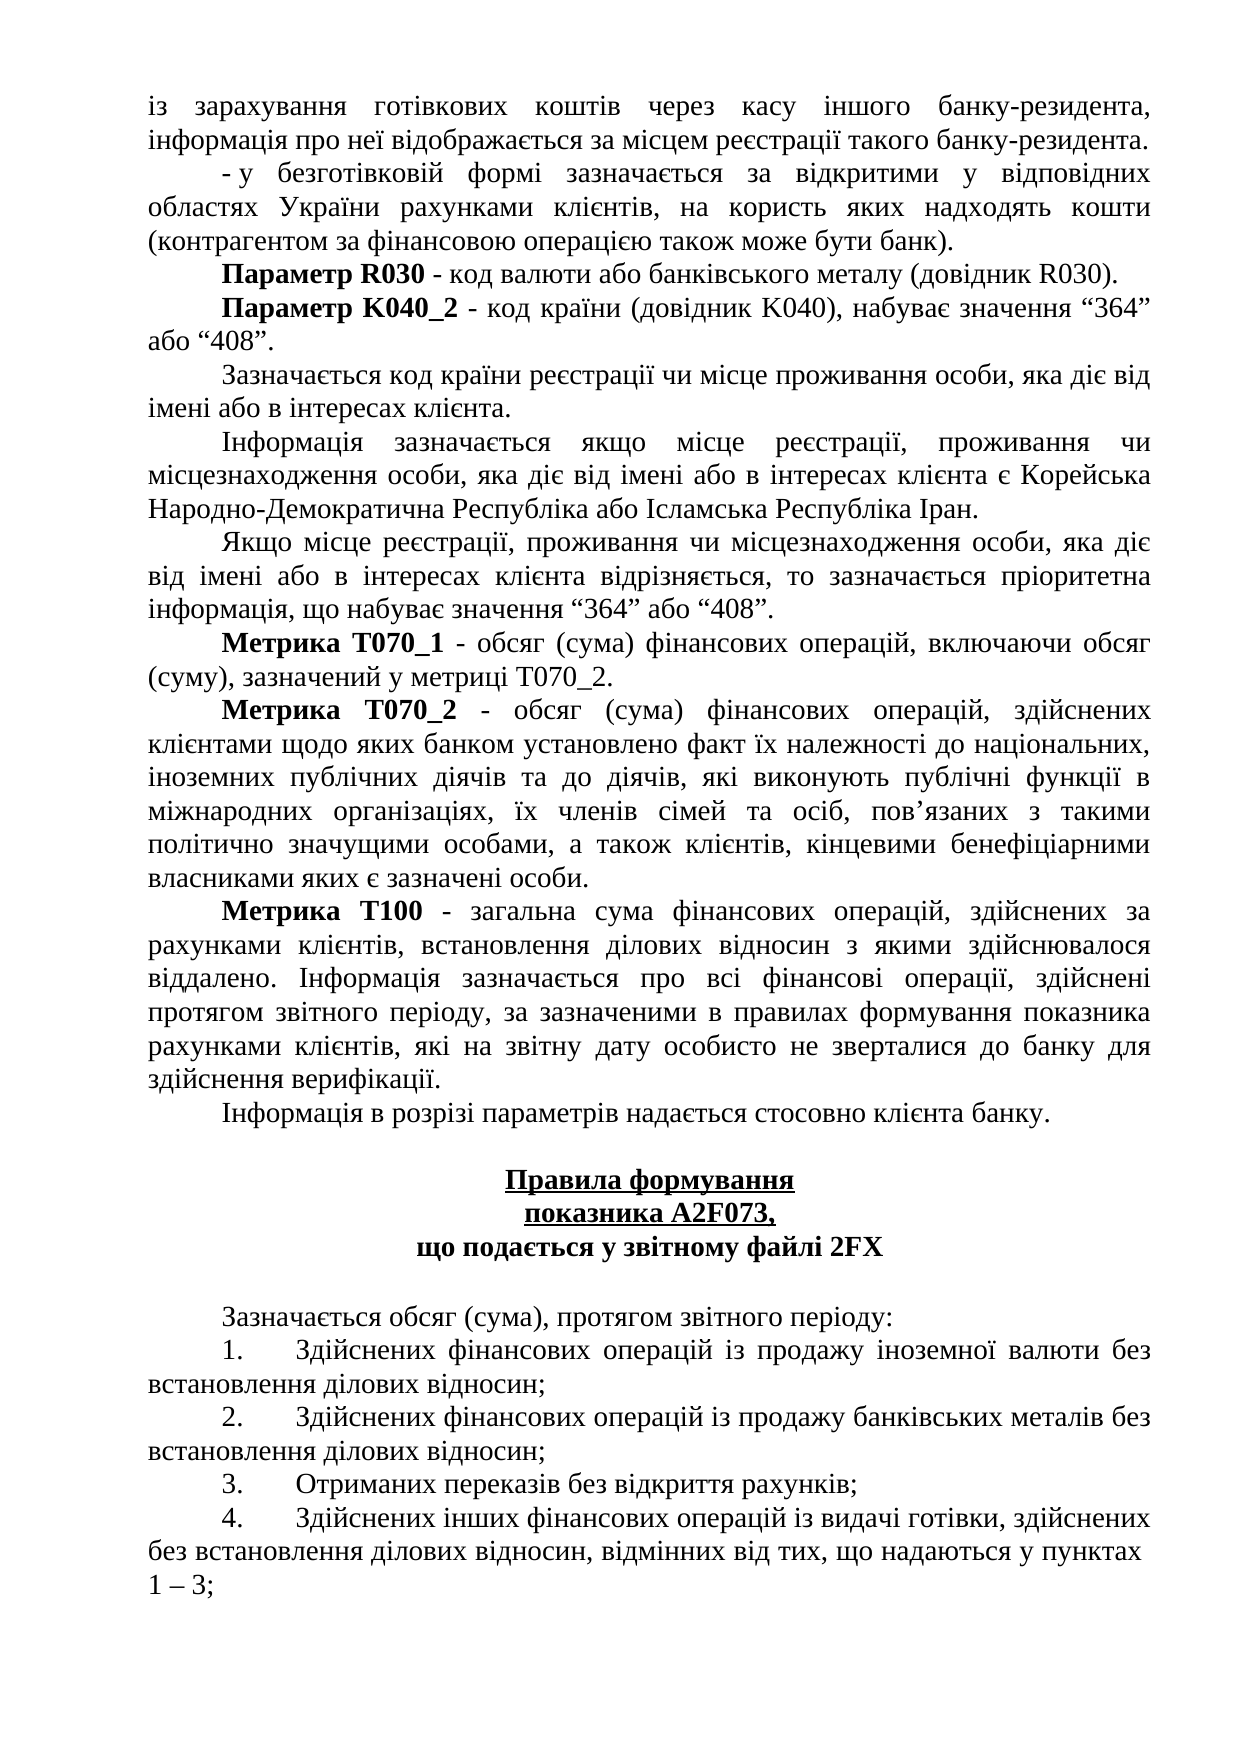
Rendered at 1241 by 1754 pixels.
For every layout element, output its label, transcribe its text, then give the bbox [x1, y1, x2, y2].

text Зазначається обсяг (сума), протягом звітного періоду: [148, 1299, 1152, 1332]
text Зазначається код країни реєстрації чи місце проживання особи, яка діє від імені або в інтересах клієнта. [148, 357, 1152, 424]
text Параметр R030 - код валюти або банківського металу (довідник R030). [148, 256, 1152, 290]
text Інформація зазначається якщо місце реєстрації, проживання чи місцезнаходження особи, яка діє від імені або в інтересах клієнта є Корейська Народно-Демократична Республіка або Ісламська Республіка Іран. [148, 424, 1152, 524]
text Правила формування [148, 1162, 1152, 1195]
text Метрика T070_1 - обсяг (сума) фінансових операцій, включаючи обсяг (суму), зазначений у метриці T070_2. [148, 625, 1152, 692]
text Інформація в розрізі параметрів надається стосовно клієнта банку. [148, 1095, 1152, 1128]
text показника A2F073, [148, 1195, 1152, 1229]
text - у безготівковій формі зазначається за відкритими у відповідних областях України рахунками клієнтів, на користь яких надходять кошти (контрагентом за фінансовою операцією також може бути банк). [148, 156, 1152, 256]
text Метрика T070_2 - обсяг (сума) фінансових операцій, здійснених клієнтами щодо яких банком установлено факт їх належності до національних, іноземних публічних діячів та до діячів, які виконують публічні функції в міжнародних організаціях, їх членів сімей та осіб, пов’язаних з такими політично значущими особами, а також клієнтів, кінцевими бенефіціарними власниками яких є зазначені особи. [148, 692, 1152, 893]
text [148, 88, 1152, 156]
text що подається у звітному файлі 2FX [148, 1229, 1152, 1262]
text Метрика T100 - загальна сума фінансових операцій, здійснених за рахунками клієнтів, встановлення ділових відносин з якими здійснювалося віддалено. Інформація зазначається про всі фінансові операції, здійснені протягом звітного періоду, за зазначеними в правилах формування показника рахунками клієнтів, які на звітну дату особисто не зверталися до банку для здійснення верифікації. [148, 893, 1152, 1095]
list Здійснених інших фінансових операцій із видачі готівки, здійснених без встановлення ділових відносин, відмінних від тих, що надаються у пунктах 1 – 3; [148, 1500, 1152, 1601]
list Здійснених фінансових операцій із продажу іноземної валюти без встановлення ділових відносин; [148, 1332, 1152, 1399]
text Параметр K040_2 - код країни (довідник K040), набуває значення “364” або “408”. [148, 290, 1152, 357]
list Здійснених фінансових операцій із продажу банківських металів без встановлення ділових відносин; [148, 1399, 1152, 1466]
list Отриманих переказів без відкриття рахунків; [148, 1466, 1152, 1500]
text Якщо місце реєстрації, проживання чи місцезнаходження особи, яка діє від імені або в інтересах клієнта відрізняється, то зазначається пріоритетна інформація, що набуває значення “364” або “408”. [148, 524, 1152, 625]
